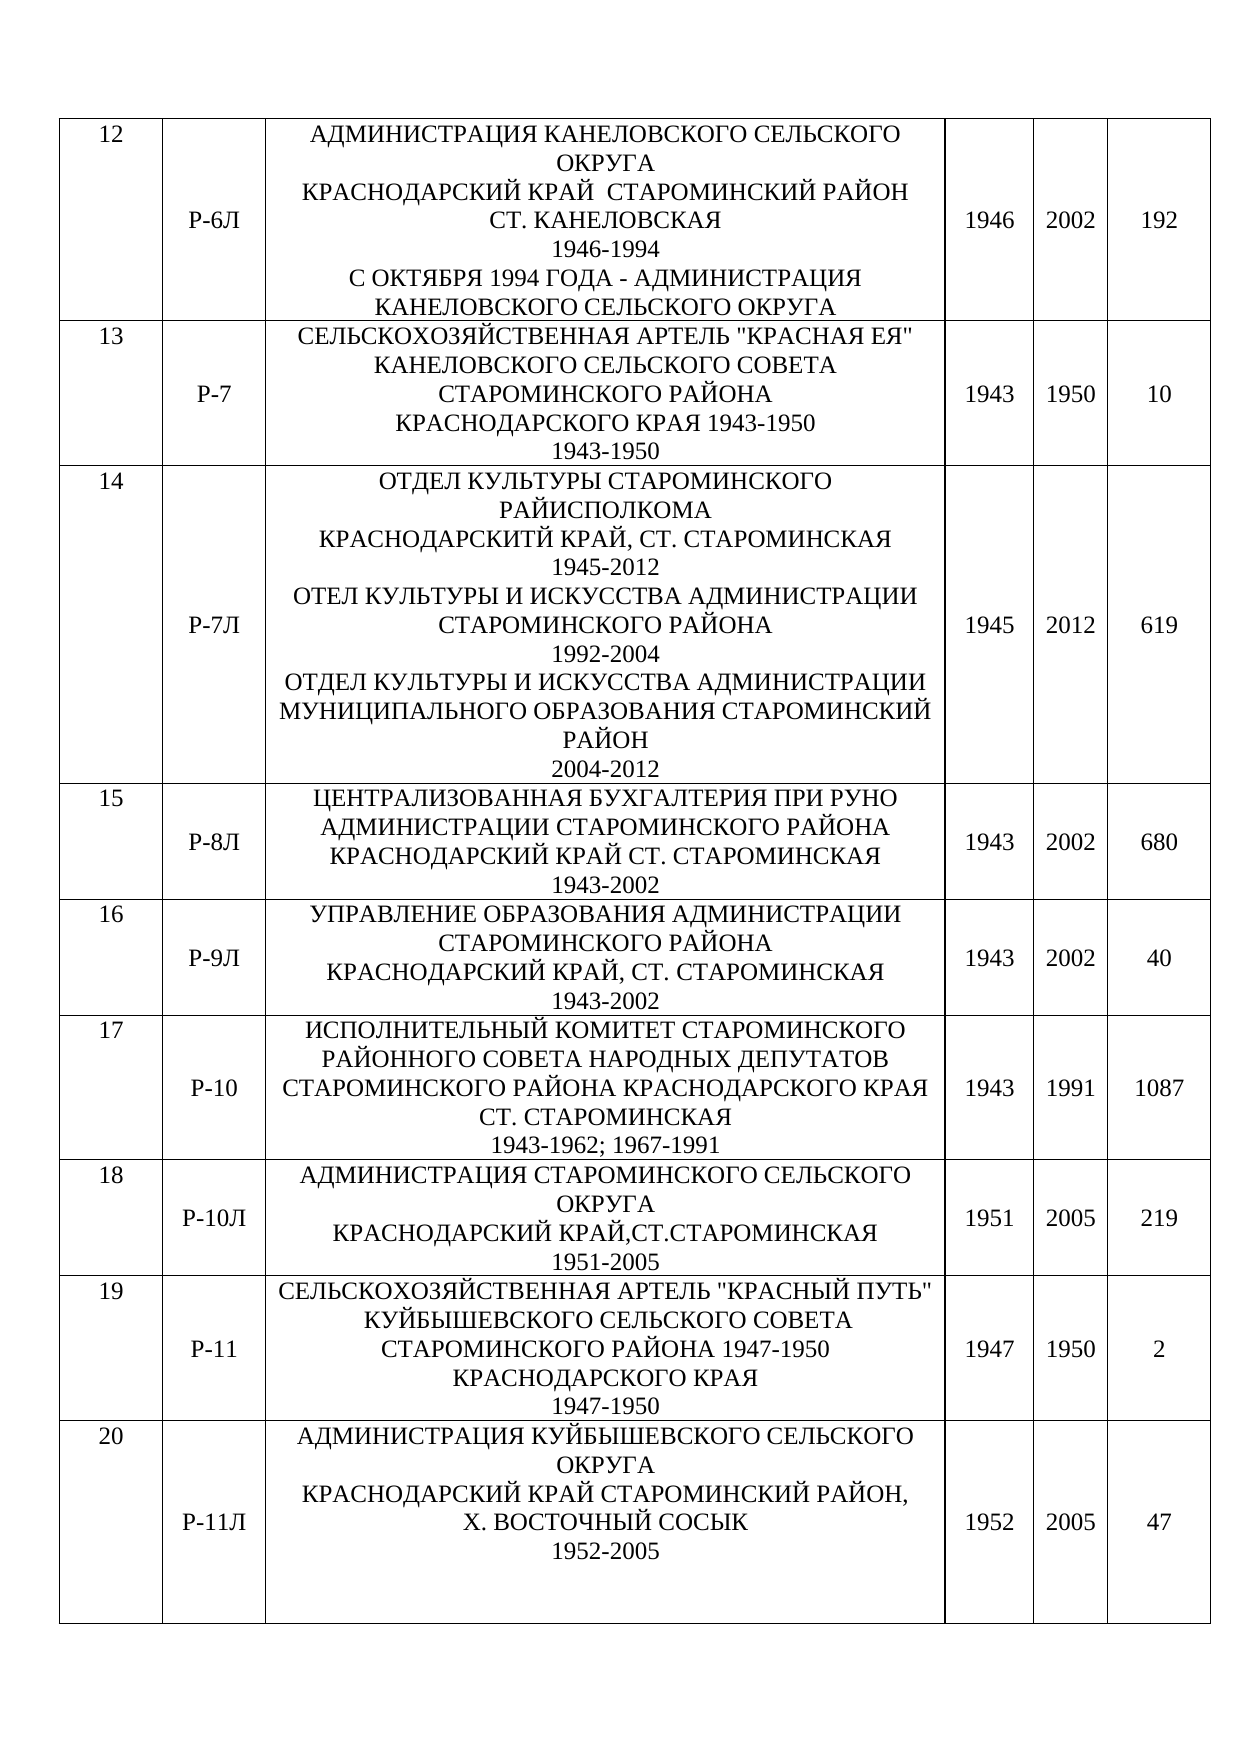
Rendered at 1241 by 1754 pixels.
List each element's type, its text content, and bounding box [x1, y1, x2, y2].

table_cell 1943 [946, 900, 1033, 1014]
table_cell ИСПОЛНИТЕЛЬНЫЙ КОМИТЕТ СТАРОМИНСКОГО РАЙОННОГО СОВЕТА НАРОДНЫХ ДЕПУТАТОВ СТАРОМИНСКОГО РАЙОНА КРАСНОДАРСКОГО КРАЯ СТ. СТАРОМИНСКАЯ 1943-1962; 1967-1991 [266, 1016, 944, 1159]
table_cell 13 [60, 321, 162, 465]
table_cell 1950 [1034, 321, 1107, 465]
table_cell 47 [1108, 1421, 1210, 1622]
table_cell 680 [1108, 784, 1210, 898]
table_cell 19 [60, 1276, 162, 1420]
table_cell СЕЛЬСКОХОЗЯЙСТВЕННАЯ АРТЕЛЬ "КРАСНАЯ ЕЯ" КАНЕЛОВСКОГО СЕЛЬСКОГО СОВЕТА СТАРОМИНСКОГО РАЙОНА КРАСНОДАРСКОГО КРАЯ 1943-1950 1943-1950 [266, 321, 944, 465]
table_cell 1943 [946, 321, 1033, 465]
table_cell Р-6Л [163, 119, 265, 320]
table_cell 14 [60, 466, 162, 782]
table_cell 1950 [1034, 1276, 1107, 1420]
table_cell 1951 [946, 1160, 1033, 1275]
table_cell 10 [1108, 321, 1210, 465]
table_cell 1946 [946, 119, 1033, 320]
table_cell АДМИНИСТРАЦИЯ КУЙБЫШЕВСКОГО СЕЛЬСКОГО ОКРУГА КРАСНОДАРСКИЙ КРАЙ СТАРОМИНСКИЙ РАЙОН, Х. ВОСТОЧНЫЙ СОСЫК 1952-2005 [266, 1421, 944, 1622]
table_cell Р-11 [163, 1276, 265, 1420]
table_cell 1943 [946, 784, 1033, 898]
table_cell АДМИНИСТРАЦИЯ СТАРОМИНСКОГО СЕЛЬСКОГО ОКРУГА КРАСНОДАРСКИЙ КРАЙ,СТ.СТАРОМИНСКАЯ 1951-2005 [266, 1160, 944, 1275]
table_cell 2005 [1034, 1421, 1107, 1622]
table_cell 17 [60, 1016, 162, 1159]
table_cell Р-7 [163, 321, 265, 465]
table_cell 1991 [1034, 1016, 1107, 1159]
table_cell Р-10 [163, 1016, 265, 1159]
table_cell 1087 [1108, 1016, 1210, 1159]
table_cell ОТДЕЛ КУЛЬТУРЫ СТАРОМИНСКОГО РАЙИСПОЛКОМА КРАСНОДАРСКИТЙ КРАЙ, СТ. СТАРОМИНСКАЯ 1945-2012 ОТЕЛ КУЛЬТУРЫ И ИСКУССТВА АДМИНИСТРАЦИИ СТАРОМИНСКОГО РАЙОНА 1992-2004 ОТДЕЛ КУЛЬТУРЫ И ИСКУССТВА АДМИНИСТРАЦИИ МУНИЦИПАЛЬНОГО ОБРАЗОВАНИЯ СТАРОМИНСКИЙ РАЙОН 2004-2012 [266, 466, 944, 782]
table_cell Р-7Л [163, 466, 265, 782]
table_cell 1945 [946, 466, 1033, 782]
table_cell 20 [60, 1421, 162, 1622]
table_cell 2012 [1034, 466, 1107, 782]
table_cell 2 [1108, 1276, 1210, 1420]
table_cell 40 [1108, 900, 1210, 1014]
table_cell 192 [1108, 119, 1210, 320]
table_cell 2002 [1034, 119, 1107, 320]
table_cell 12 [60, 119, 162, 320]
table_cell Р-9Л [163, 900, 265, 1014]
table_cell 2005 [1034, 1160, 1107, 1275]
table_cell 219 [1108, 1160, 1210, 1275]
table_cell 1943 [946, 1016, 1033, 1159]
table_cell 1952 [946, 1421, 1033, 1622]
table_cell 1947 [946, 1276, 1033, 1420]
table_cell УПРАВЛЕНИЕ ОБРАЗОВАНИЯ АДМИНИСТРАЦИИ СТАРОМИНСКОГО РАЙОНА КРАСНОДАРСКИЙ КРАЙ, СТ. СТАРОМИНСКАЯ 1943-2002 [266, 900, 944, 1014]
table_cell 16 [60, 900, 162, 1014]
table_cell СЕЛЬСКОХОЗЯЙСТВЕННАЯ АРТЕЛЬ "КРАСНЫЙ ПУТЬ" КУЙБЫШЕВСКОГО СЕЛЬСКОГО СОВЕТА СТАРОМИНСКОГО РАЙОНА 1947-1950 КРАСНОДАРСКОГО КРАЯ 1947-1950 [266, 1276, 944, 1420]
table_cell 619 [1108, 466, 1210, 782]
table_cell Р-10Л [163, 1160, 265, 1275]
table_cell 15 [60, 784, 162, 898]
table_cell 2002 [1034, 900, 1107, 1014]
table_cell АДМИНИСТРАЦИЯ КАНЕЛОВСКОГО СЕЛЬСКОГО ОКРУГА КРАСНОДАРСКИЙ КРАЙ СТАРОМИНСКИЙ РАЙОН СТ. КАНЕЛОВСКАЯ 1946-1994 С ОКТЯБРЯ 1994 ГОДА - АДМИНИСТРАЦИЯ КАНЕЛОВСКОГО СЕЛЬСКОГО ОКРУГА [266, 119, 944, 320]
table_cell ЦЕНТРАЛИЗОВАННАЯ БУХГАЛТЕРИЯ ПРИ РУНО АДМИНИСТРАЦИИ СТАРОМИНСКОГО РАЙОНА КРАСНОДАРСКИЙ КРАЙ СТ. СТАРОМИНСКАЯ 1943-2002 [266, 784, 944, 898]
table_cell Р-11Л [163, 1421, 265, 1622]
table_cell 2002 [1034, 784, 1107, 898]
table_cell Р-8Л [163, 784, 265, 898]
table_cell 18 [60, 1160, 162, 1275]
